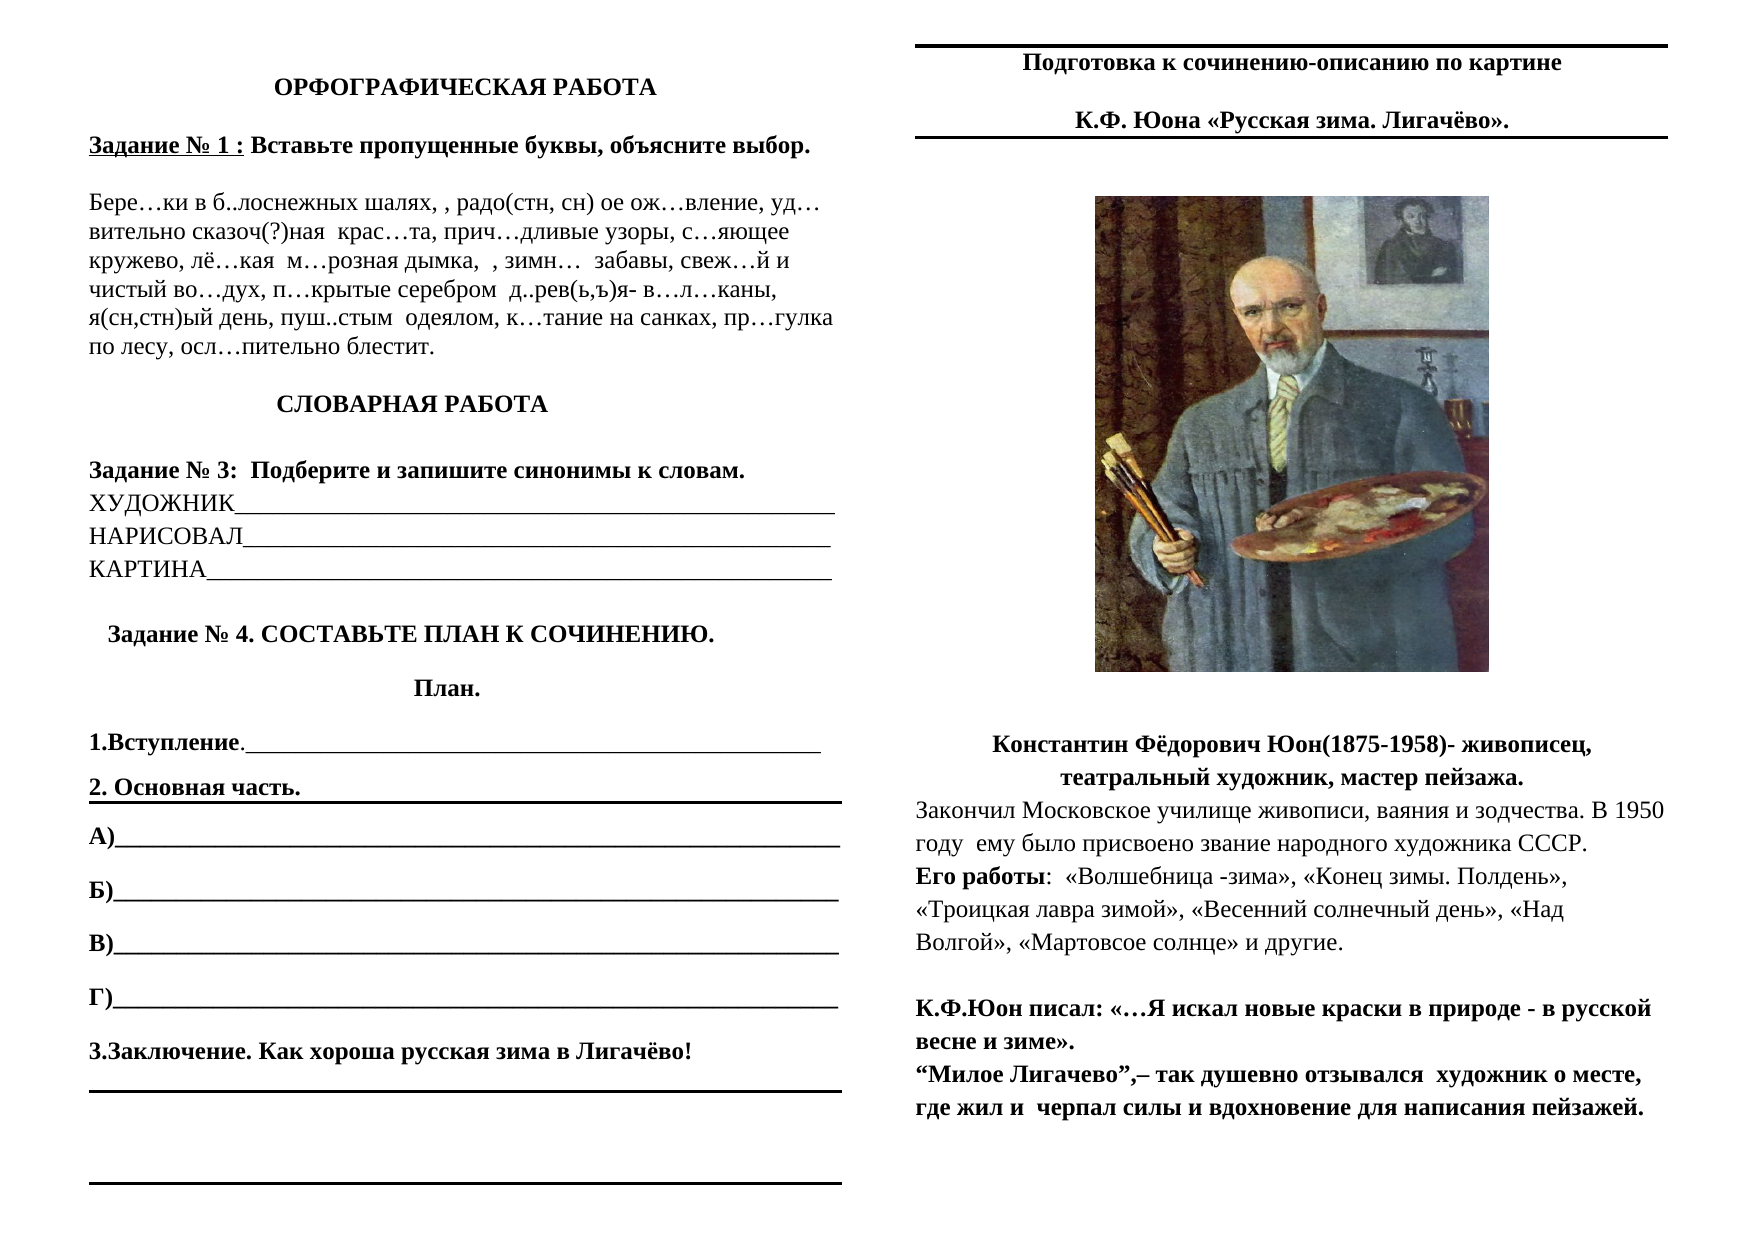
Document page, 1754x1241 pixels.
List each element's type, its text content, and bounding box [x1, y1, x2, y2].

text К.Ф.Юон писал: «…Я искал новые краски в природе - в русской весне и зиме». [915, 993, 1668, 1055]
text Задание № 3: Подберите и запишите синонимы к словам. [89, 455, 842, 483]
text ОРФОГРАФИЧЕСКАЯ РАБОТА [89, 72, 842, 101]
text Бере…ки в б..лоснежных шалях, , радо(стн, сн) ое ож…вление, уд…вительно сказоч(?)ная крас…та, прич…дливые узоры, с…яющее кружево, лё…кая м…розная дымка, , зимн… забавы, свеж…й и чистый во…дух, п…крытые серебром д..рев(ь,ъ)я- в…л…каны, я(сн,стн)ый день, пуш..стым одеялом, к…тание на санках, пр…гулка по лесу, осл…пительно блестит. [89, 187, 842, 360]
text А)__________________________________________________________ [89, 821, 842, 849]
text Задание № 4. СОСТАВЬТЕ ПЛАН К СОЧИНЕНИЮ. [89, 619, 842, 648]
text В)__________________________________________________________ [89, 928, 842, 957]
text К.Ф. Юона «Русская зима. Лигачёво». [915, 102, 1668, 136]
text Г)__________________________________________________________ [89, 982, 842, 1011]
text Задание № 1 : Вставьте пропущенные буквы, объясните выбор. [89, 130, 842, 159]
picture [1095, 196, 1489, 672]
text Подготовка к сочинению-описанию по картине [915, 48, 1668, 76]
text 1.Вступление.______________________________________________ [89, 727, 842, 755]
text 2. Основная часть. [89, 772, 842, 801]
text ХУДОЖНИК________________________________________________ [89, 488, 842, 516]
text Его работы: «Волшебница -зима», «Конец зимы. Полдень», «Троицкая лавра зимой», «Весенний солнечный день», «Над Волгой», «Мартовсое солнце» и другие. [915, 861, 1668, 956]
text 3.Заключение. Как хороша русская зима в Лигачёво! [89, 1036, 842, 1065]
text Константин Фёдорович Юон(1875-1958)- живописец, театральный художник, мастер пейзажа. [915, 729, 1668, 791]
text СЛОВАРНАЯ РАБОТА [89, 389, 842, 417]
text План. [89, 673, 842, 702]
text Б)__________________________________________________________ [89, 875, 842, 903]
text “Милое Лигачево”,– так душевно отзывался художник о месте, где жил и черпал силы и вдохновение для написания пейзажей. [915, 1059, 1668, 1121]
text НАРИСОВАЛ_______________________________________________ [89, 521, 842, 549]
text КАРТИНА__________________________________________________ [89, 554, 842, 582]
text Закончил Московское училище живописи, ваяния и зодчества. В 1950 году ему было присвоено звание народного художника СССР. [915, 795, 1668, 857]
